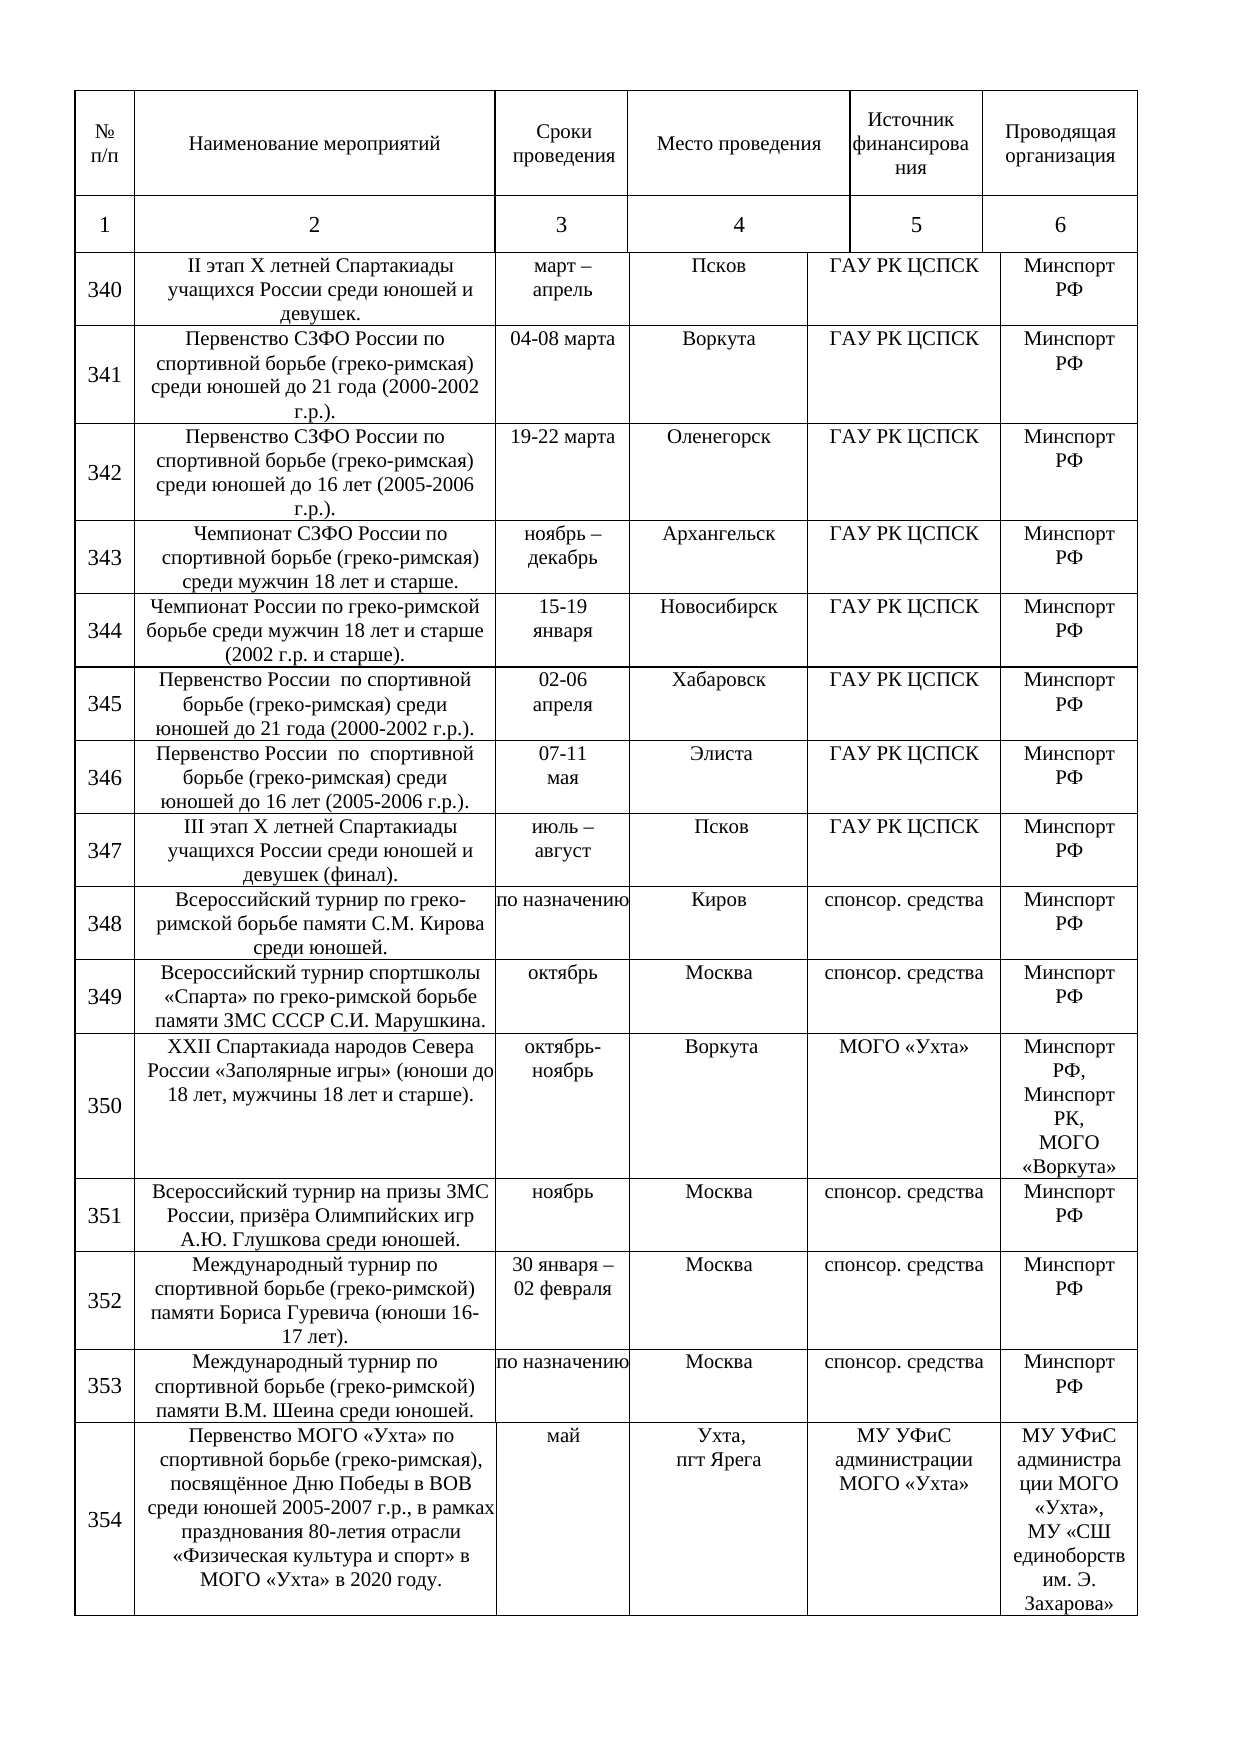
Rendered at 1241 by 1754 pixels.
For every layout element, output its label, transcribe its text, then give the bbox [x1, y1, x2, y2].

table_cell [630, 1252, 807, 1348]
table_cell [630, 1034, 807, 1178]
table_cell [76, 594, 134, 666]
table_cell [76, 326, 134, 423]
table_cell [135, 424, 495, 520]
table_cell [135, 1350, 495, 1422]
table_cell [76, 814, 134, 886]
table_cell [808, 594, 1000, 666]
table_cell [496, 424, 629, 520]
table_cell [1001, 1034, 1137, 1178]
table_header Место проведения [628, 91, 849, 195]
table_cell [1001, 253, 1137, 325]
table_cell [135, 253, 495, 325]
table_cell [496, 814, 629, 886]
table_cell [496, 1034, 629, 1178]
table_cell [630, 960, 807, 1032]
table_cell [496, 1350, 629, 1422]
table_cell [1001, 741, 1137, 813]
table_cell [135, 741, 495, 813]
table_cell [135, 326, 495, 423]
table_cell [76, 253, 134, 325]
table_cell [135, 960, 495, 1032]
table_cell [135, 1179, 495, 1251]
table_header Наименование мероприятий [135, 91, 494, 195]
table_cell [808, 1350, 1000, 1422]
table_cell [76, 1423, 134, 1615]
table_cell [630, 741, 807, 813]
table_cell 1 [76, 196, 134, 252]
table_cell 3 [496, 196, 627, 252]
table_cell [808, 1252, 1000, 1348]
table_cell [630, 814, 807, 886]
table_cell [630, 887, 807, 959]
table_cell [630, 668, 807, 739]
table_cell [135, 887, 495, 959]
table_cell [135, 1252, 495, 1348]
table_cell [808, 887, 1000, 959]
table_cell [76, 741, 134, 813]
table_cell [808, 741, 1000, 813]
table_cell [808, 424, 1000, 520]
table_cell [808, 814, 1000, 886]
table_header Источник финансирования [851, 91, 982, 195]
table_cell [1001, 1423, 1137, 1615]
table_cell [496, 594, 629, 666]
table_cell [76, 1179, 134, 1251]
table_cell 5 [851, 196, 982, 252]
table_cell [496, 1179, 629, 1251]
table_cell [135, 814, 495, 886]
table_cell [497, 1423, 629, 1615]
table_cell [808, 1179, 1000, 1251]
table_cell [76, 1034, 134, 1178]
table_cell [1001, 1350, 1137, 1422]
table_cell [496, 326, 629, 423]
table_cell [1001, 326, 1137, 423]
table_header Проводящая организация [983, 91, 1137, 195]
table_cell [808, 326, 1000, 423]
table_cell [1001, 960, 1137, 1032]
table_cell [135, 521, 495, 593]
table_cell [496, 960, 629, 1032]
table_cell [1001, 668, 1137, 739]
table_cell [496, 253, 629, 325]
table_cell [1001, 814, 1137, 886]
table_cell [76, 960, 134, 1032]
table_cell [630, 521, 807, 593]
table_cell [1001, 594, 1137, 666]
table_cell 6 [983, 196, 1137, 252]
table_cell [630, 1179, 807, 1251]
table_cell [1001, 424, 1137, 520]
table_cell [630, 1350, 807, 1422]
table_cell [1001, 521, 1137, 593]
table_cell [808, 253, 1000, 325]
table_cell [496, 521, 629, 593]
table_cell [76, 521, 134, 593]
table_cell 2 [135, 196, 494, 252]
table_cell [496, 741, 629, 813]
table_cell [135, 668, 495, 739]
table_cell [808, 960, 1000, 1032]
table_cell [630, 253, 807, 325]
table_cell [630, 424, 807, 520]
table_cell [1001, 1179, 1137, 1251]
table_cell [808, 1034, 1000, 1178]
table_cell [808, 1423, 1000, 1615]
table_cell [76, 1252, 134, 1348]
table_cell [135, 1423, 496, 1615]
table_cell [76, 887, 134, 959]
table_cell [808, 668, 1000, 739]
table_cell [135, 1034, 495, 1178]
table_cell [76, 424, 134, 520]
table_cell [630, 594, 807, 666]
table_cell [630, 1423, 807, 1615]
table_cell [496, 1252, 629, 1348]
table_cell 4 [628, 196, 849, 252]
table_header № п/п [76, 91, 134, 195]
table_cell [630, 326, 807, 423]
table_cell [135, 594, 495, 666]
table_header Сроки проведения [496, 91, 627, 195]
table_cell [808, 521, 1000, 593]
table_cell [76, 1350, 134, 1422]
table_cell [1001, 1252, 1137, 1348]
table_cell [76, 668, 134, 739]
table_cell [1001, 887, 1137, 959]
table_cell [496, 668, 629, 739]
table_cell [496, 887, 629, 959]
